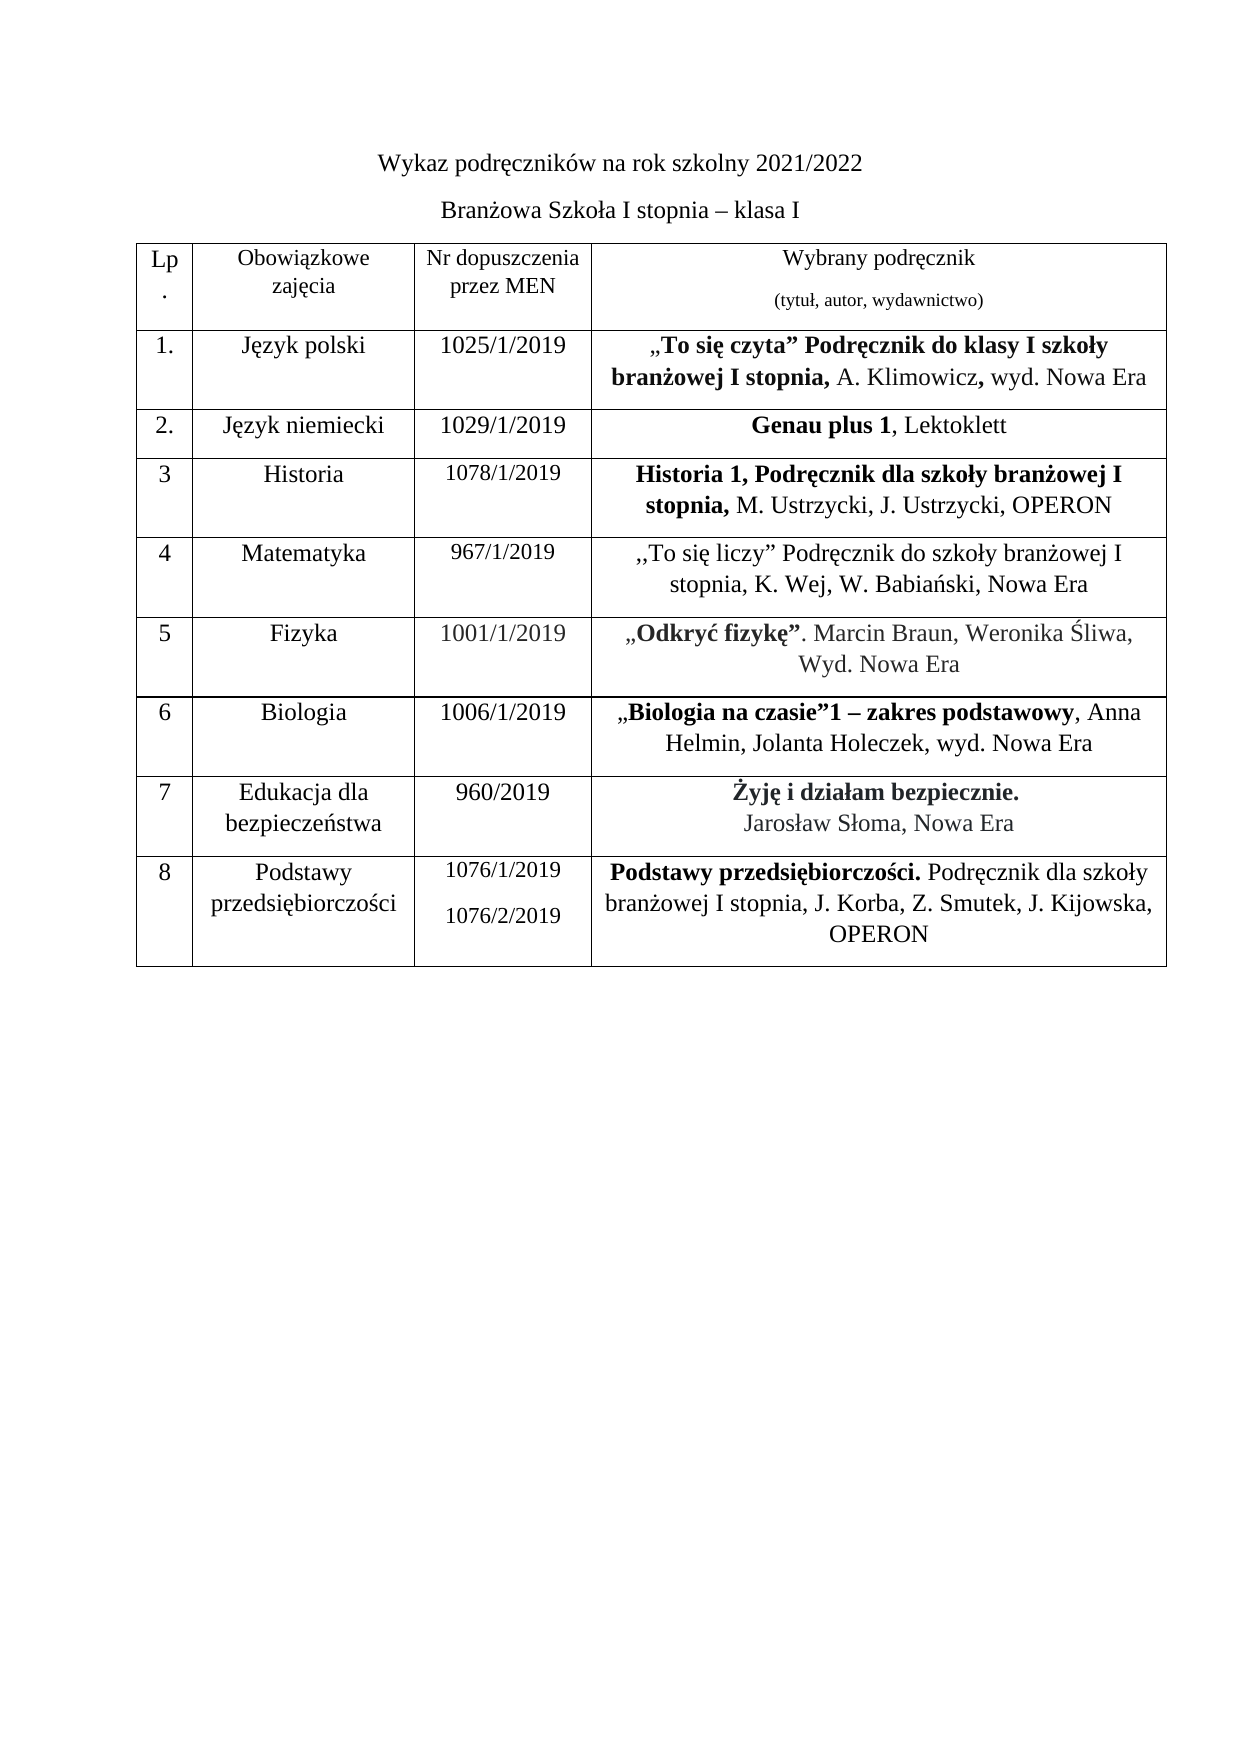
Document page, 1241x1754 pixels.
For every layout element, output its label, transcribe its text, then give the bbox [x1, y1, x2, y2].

table_cell 967/1/2019 [415, 538, 591, 617]
table_cell „Odkryć fizykę”. Marcin Braun, Weronika Śliwa, Wyd. Nowa Era [592, 618, 1166, 696]
table_cell 1001/1/2019 [415, 618, 591, 696]
table_cell 1029/1/2019 [415, 410, 591, 458]
table_header Obowiązkowe zajęcia [193, 244, 414, 329]
table_cell 1025/1/2019 [415, 331, 591, 409]
table_cell Genau plus 1, Lektoklett [592, 410, 1166, 458]
table_cell Fizyka [193, 618, 414, 696]
table_cell 1006/1/2019 [415, 698, 591, 776]
table_cell Matematyka [193, 538, 414, 617]
table_cell Historia [193, 459, 414, 537]
table_cell Edukacja dla bezpieczeństwa [193, 777, 414, 856]
table_cell Historia 1, Podręcznik dla szkoły branżowej I stopnia, M. Ustrzycki, J. Ustrzycki, OPERON [592, 459, 1166, 537]
table_cell „Biologia na czasie”1 – zakres podstawowy, Anna Helmin, Jolanta Holeczek, wyd. Nowa Era [592, 698, 1166, 776]
text Wykaz podręczników na rok szkolny 2021/2022 [148, 148, 1093, 176]
table_cell Biologia [193, 698, 414, 776]
table_cell 4 [137, 538, 192, 617]
table_cell Język polski [193, 331, 414, 409]
table_cell Język niemiecki [193, 410, 414, 458]
text Branżowa Szkoła I stopnia – klasa I [148, 195, 1093, 224]
table_header Wybrany podręcznik (tytuł, autor, wydawnictwo) [592, 244, 1166, 329]
table_cell Podstawy przedsiębiorczości. Podręcznik dla szkoły branżowej I stopnia, J. Korba, Z. Smutek, J. Kijowska, OPERON [592, 857, 1166, 966]
table_cell 5 [137, 618, 192, 696]
table_cell ,,To się liczy” Podręcznik do szkoły branżowej I stopnia, K. Wej, W. Babiański, Nowa Era [592, 538, 1166, 617]
table_cell 1076/1/2019 1076/2/2019 [415, 857, 591, 966]
table_cell 6 [137, 698, 192, 776]
table_cell 3 [137, 459, 192, 537]
table_cell 8 [137, 857, 192, 966]
table_cell 7 [137, 777, 192, 856]
table_cell 1. [137, 331, 192, 409]
table_cell „To się czyta” Podręcznik do klasy I szkoły branżowej I stopnia, A. Klimowicz, wyd. Nowa Era [592, 331, 1166, 409]
table_cell 960/2019 [415, 777, 591, 856]
table_header Lp. [137, 244, 192, 329]
table_cell Podstawy przedsiębiorczości [193, 857, 414, 966]
table_cell 1078/1/2019 [415, 459, 591, 537]
table_cell 2. [137, 410, 192, 458]
table_header Nr dopuszczenia przez MEN [415, 244, 591, 329]
table_cell Żyję i działam bezpiecznie. Jarosław Słoma, Nowa Era [592, 777, 1166, 856]
